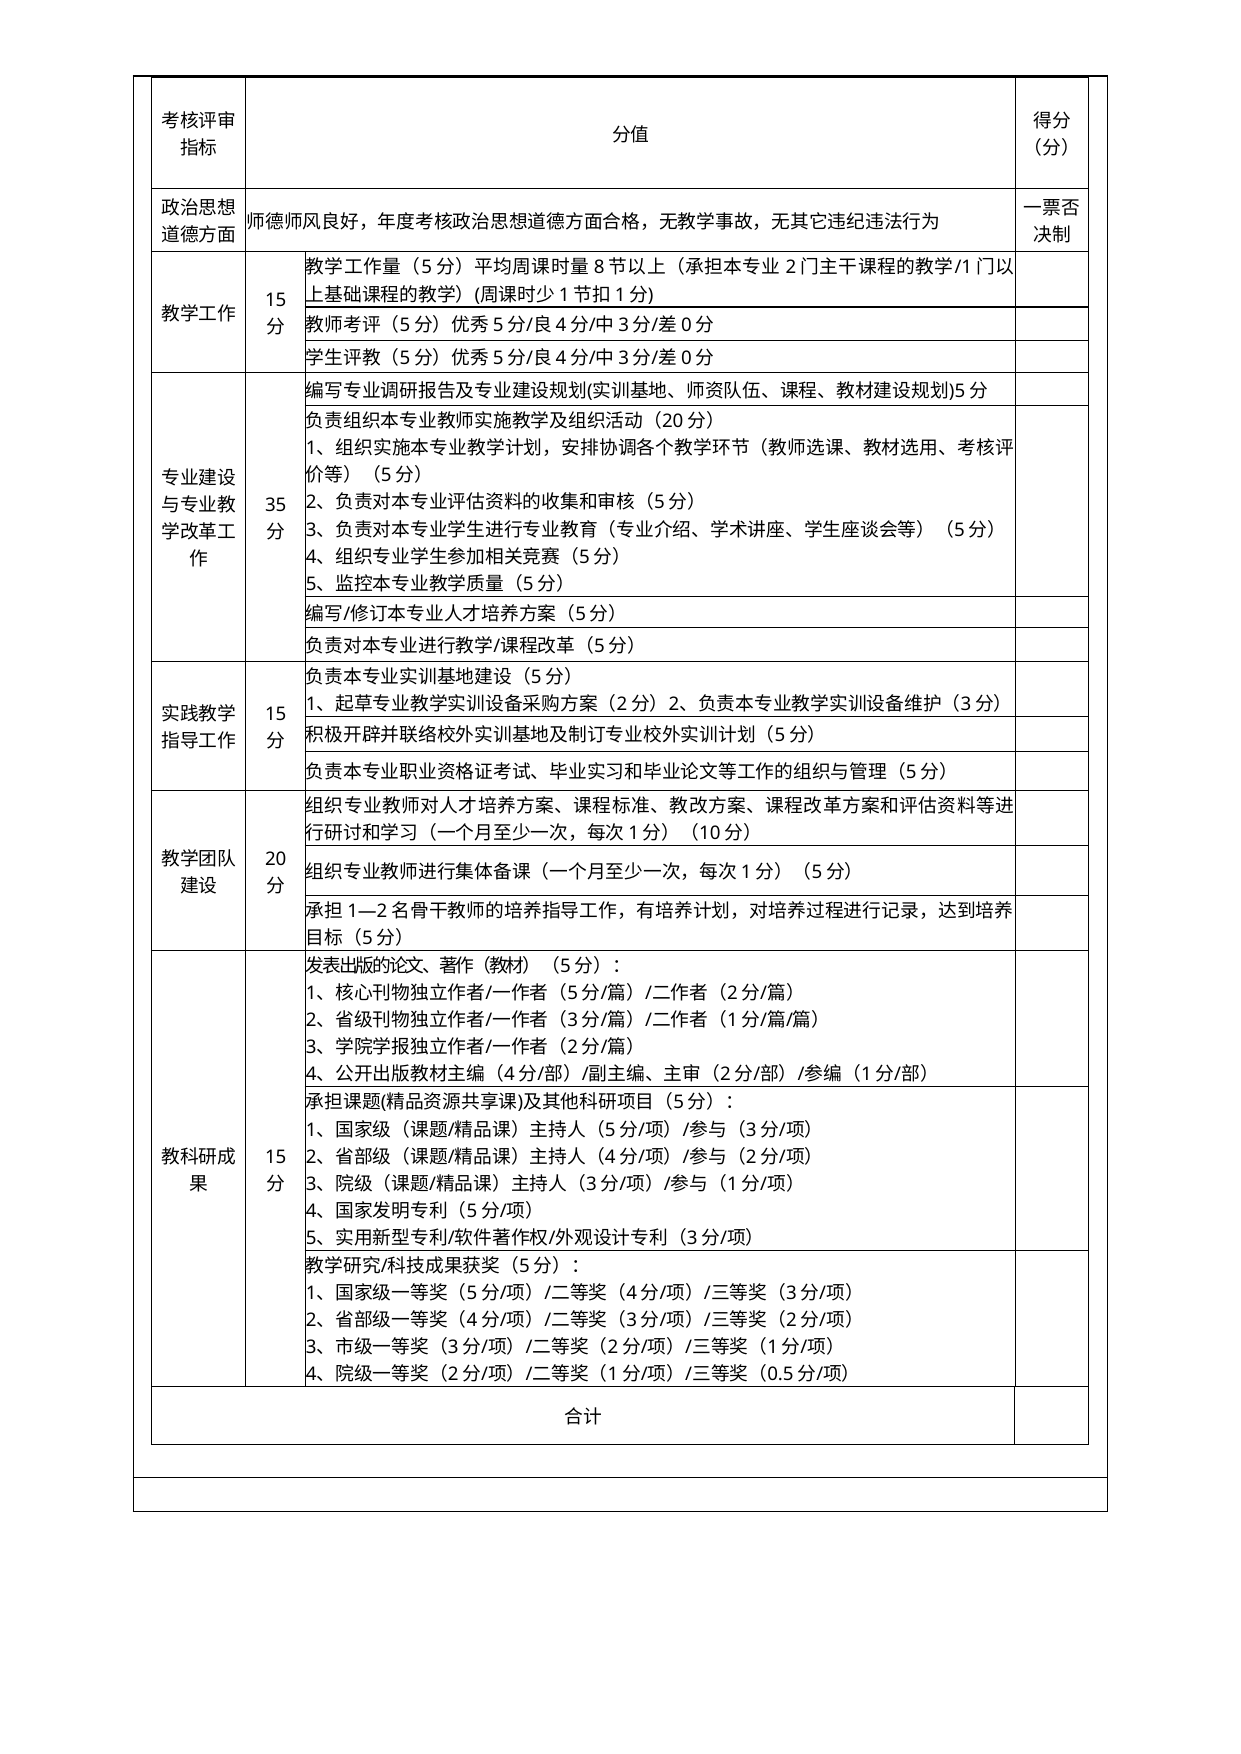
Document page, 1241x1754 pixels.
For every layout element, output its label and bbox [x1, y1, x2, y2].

table_cell [134, 1478, 1107, 1511]
table_cell [134, 77, 1107, 1477]
